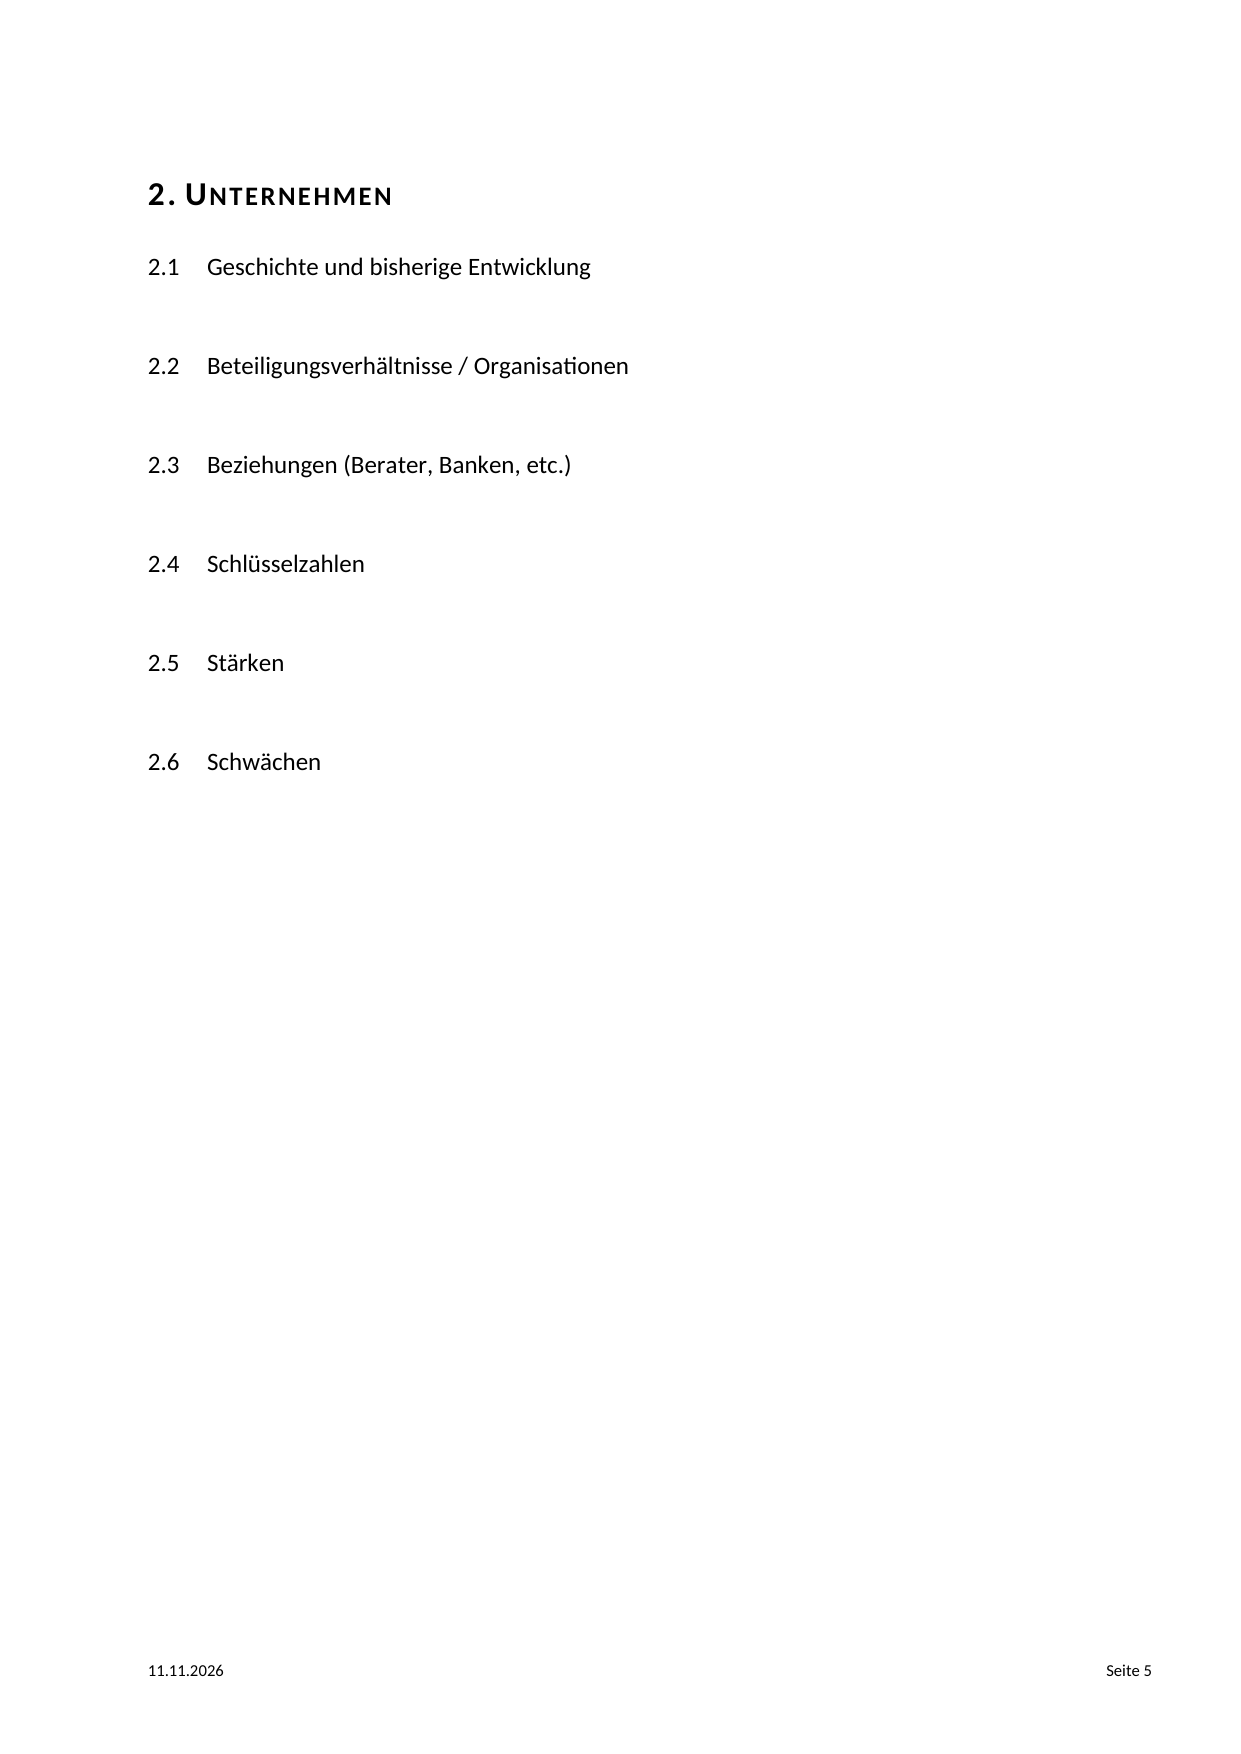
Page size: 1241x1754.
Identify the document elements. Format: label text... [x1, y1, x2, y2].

subtitle Geschichte und bisherige Entwicklung [148, 251, 1152, 281]
subtitle Beziehungen (Berater, Banken, etc.) [148, 449, 1152, 479]
subtitle Schwächen [148, 746, 1152, 776]
subtitle Unternehmen [148, 173, 1152, 213]
subtitle Stärken [148, 647, 1152, 677]
subtitle Beteiligungsverhältnisse / Organisationen [148, 350, 1152, 380]
subtitle Schlüsselzahlen [148, 548, 1152, 578]
